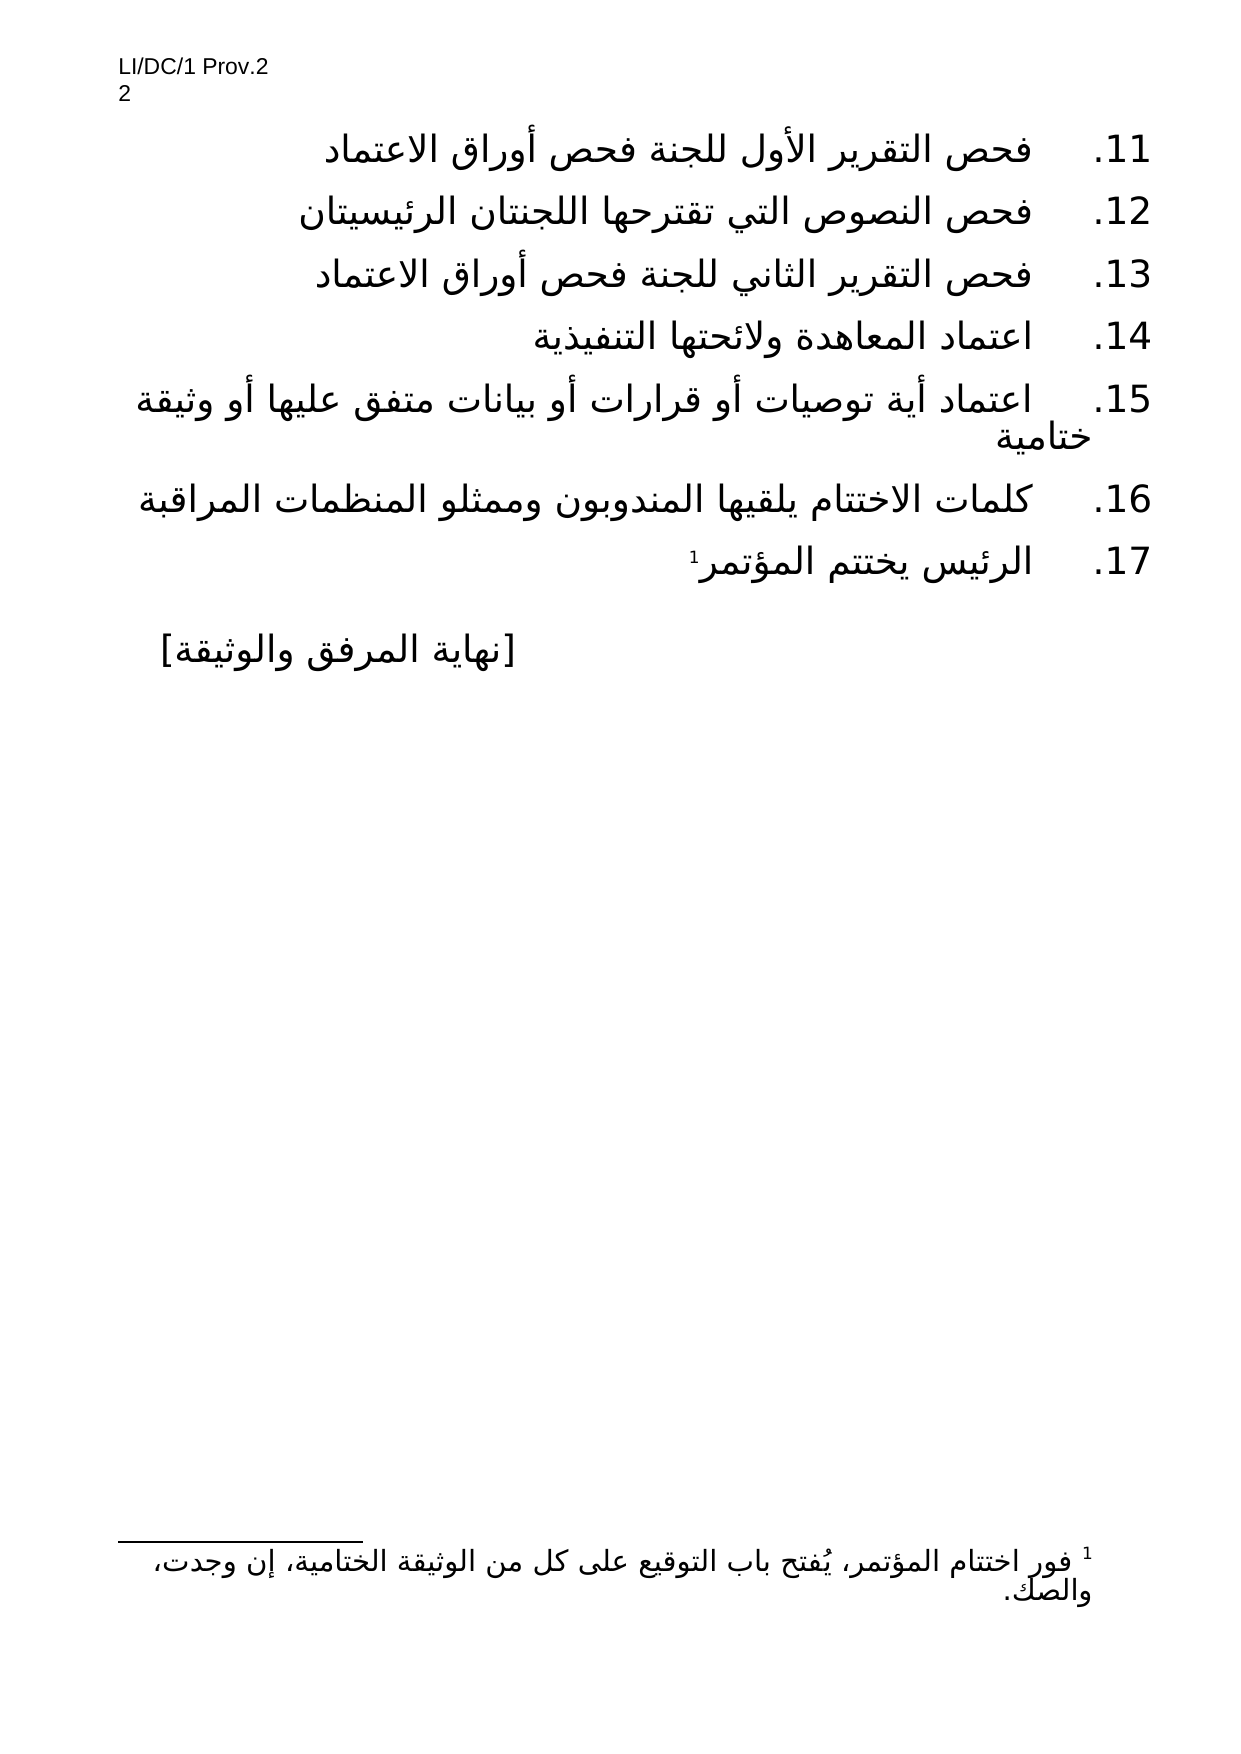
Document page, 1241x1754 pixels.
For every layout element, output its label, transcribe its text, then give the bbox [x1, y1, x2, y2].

list فحص التقرير الأول للجنة فحص أوراق الاعتماد [118, 132, 1092, 170]
list فحص التقرير الثاني للجنة فحص أوراق الاعتماد [118, 257, 1092, 295]
list كلمات الاختتام يلقيها المندوبون وممثلو المنظمات المراقبة [118, 482, 1092, 520]
list اعتماد أية توصيات أو قرارات أو بيانات متفق عليها أو وثيقة ختامية [118, 382, 1092, 457]
list اعتماد المعاهدة ولائحتها التنفيذية [676, 320, 1092, 357]
text [نهاية المرفق والوثيقة] [118, 632, 516, 670]
list الرئيس يختتم المؤتمر [761, 545, 1016, 582]
list فحص النصوص التي تقترحها اللجنتان الرئيسيتان [857, 195, 1092, 232]
list فحص النصوص التي تقترحها اللجنتان الرئيسيتان [608, 195, 916, 232]
list اعتماد المعاهدة ولائحتها التنفيذية [118, 320, 686, 357]
list فحص النصوص التي تقترحها اللجنتان الرئيسيتان [422, 195, 618, 232]
list فحص النصوص التي تقترحها اللجنتان الرئيسيتان [118, 195, 440, 232]
list الرئيس يختتم المؤتمر [997, 545, 1092, 582]
list الرئيس يختتم المؤتمر [118, 545, 798, 582]
